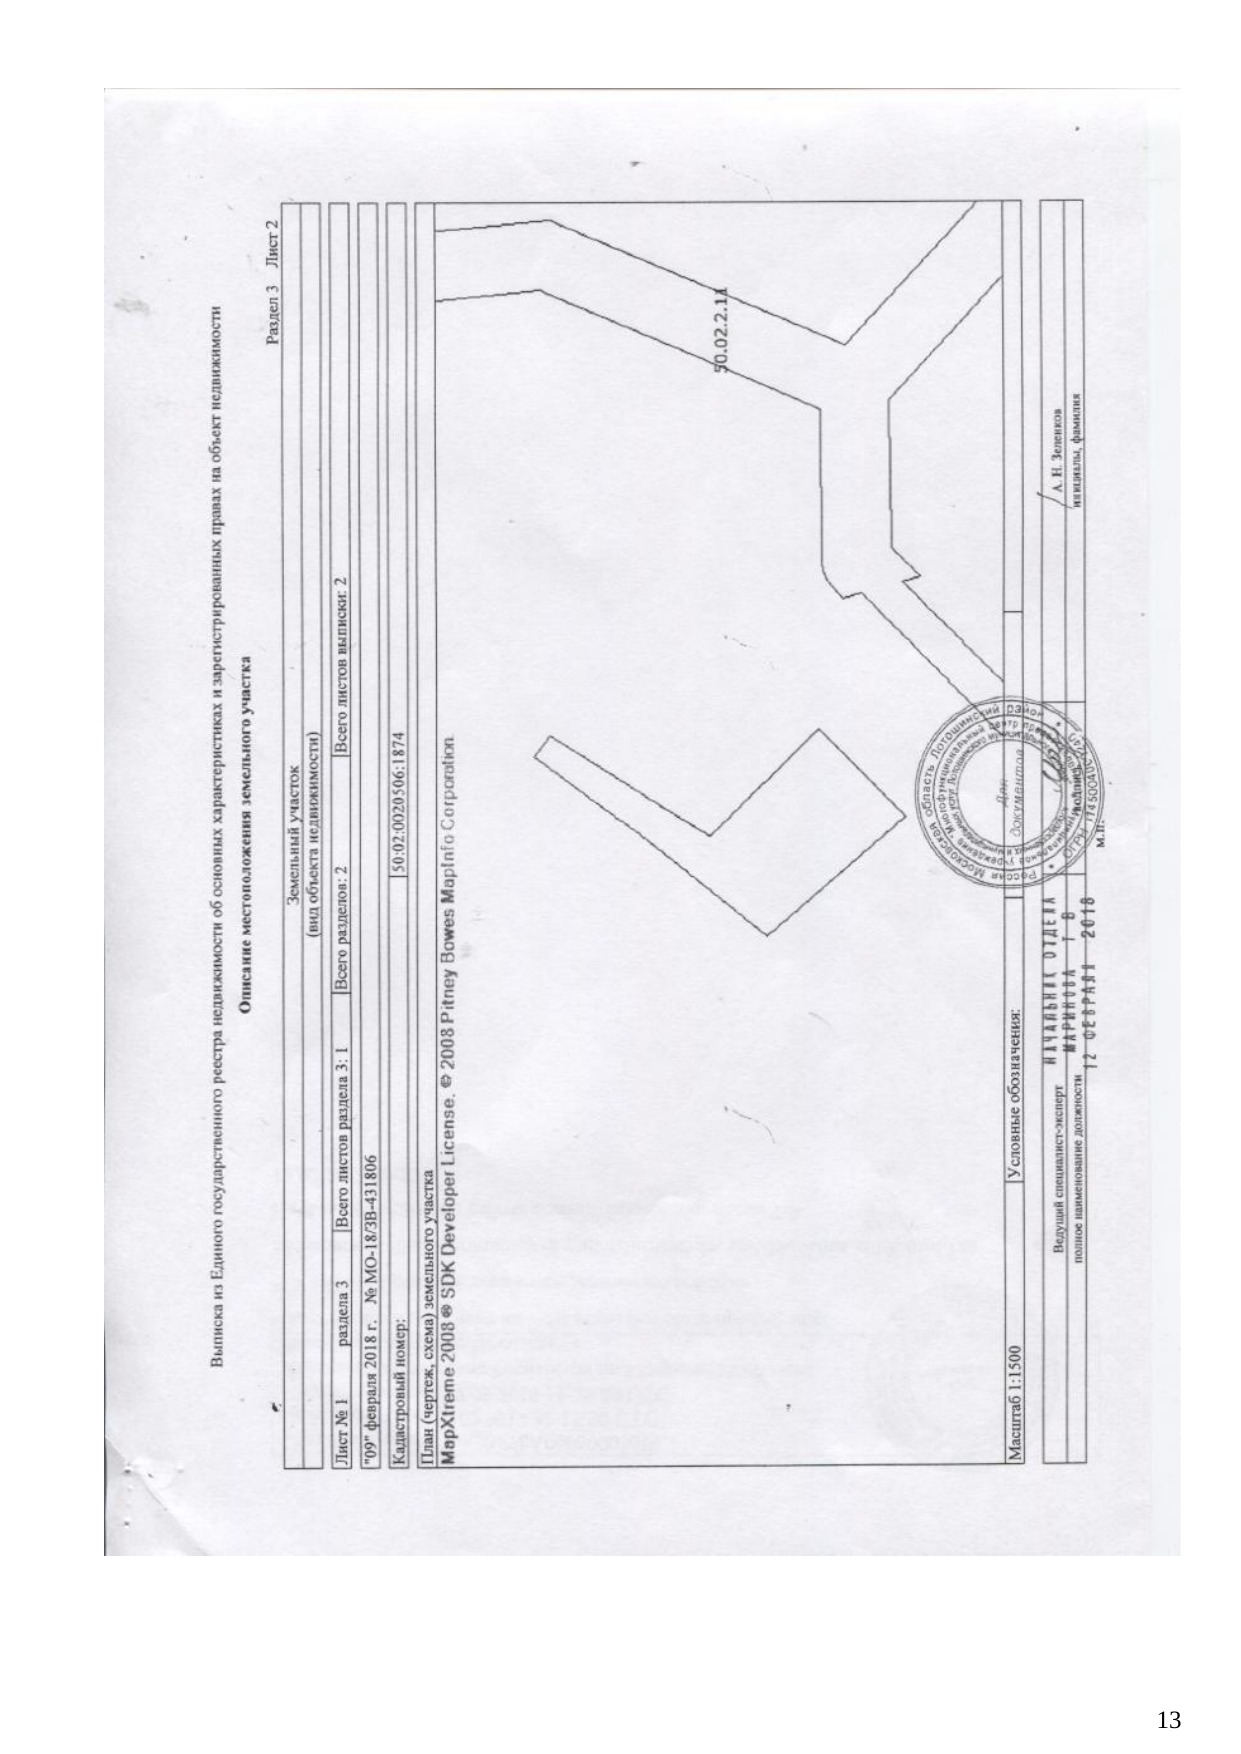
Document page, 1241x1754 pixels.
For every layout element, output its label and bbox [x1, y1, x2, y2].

picture [104, 88, 1181, 1556]
